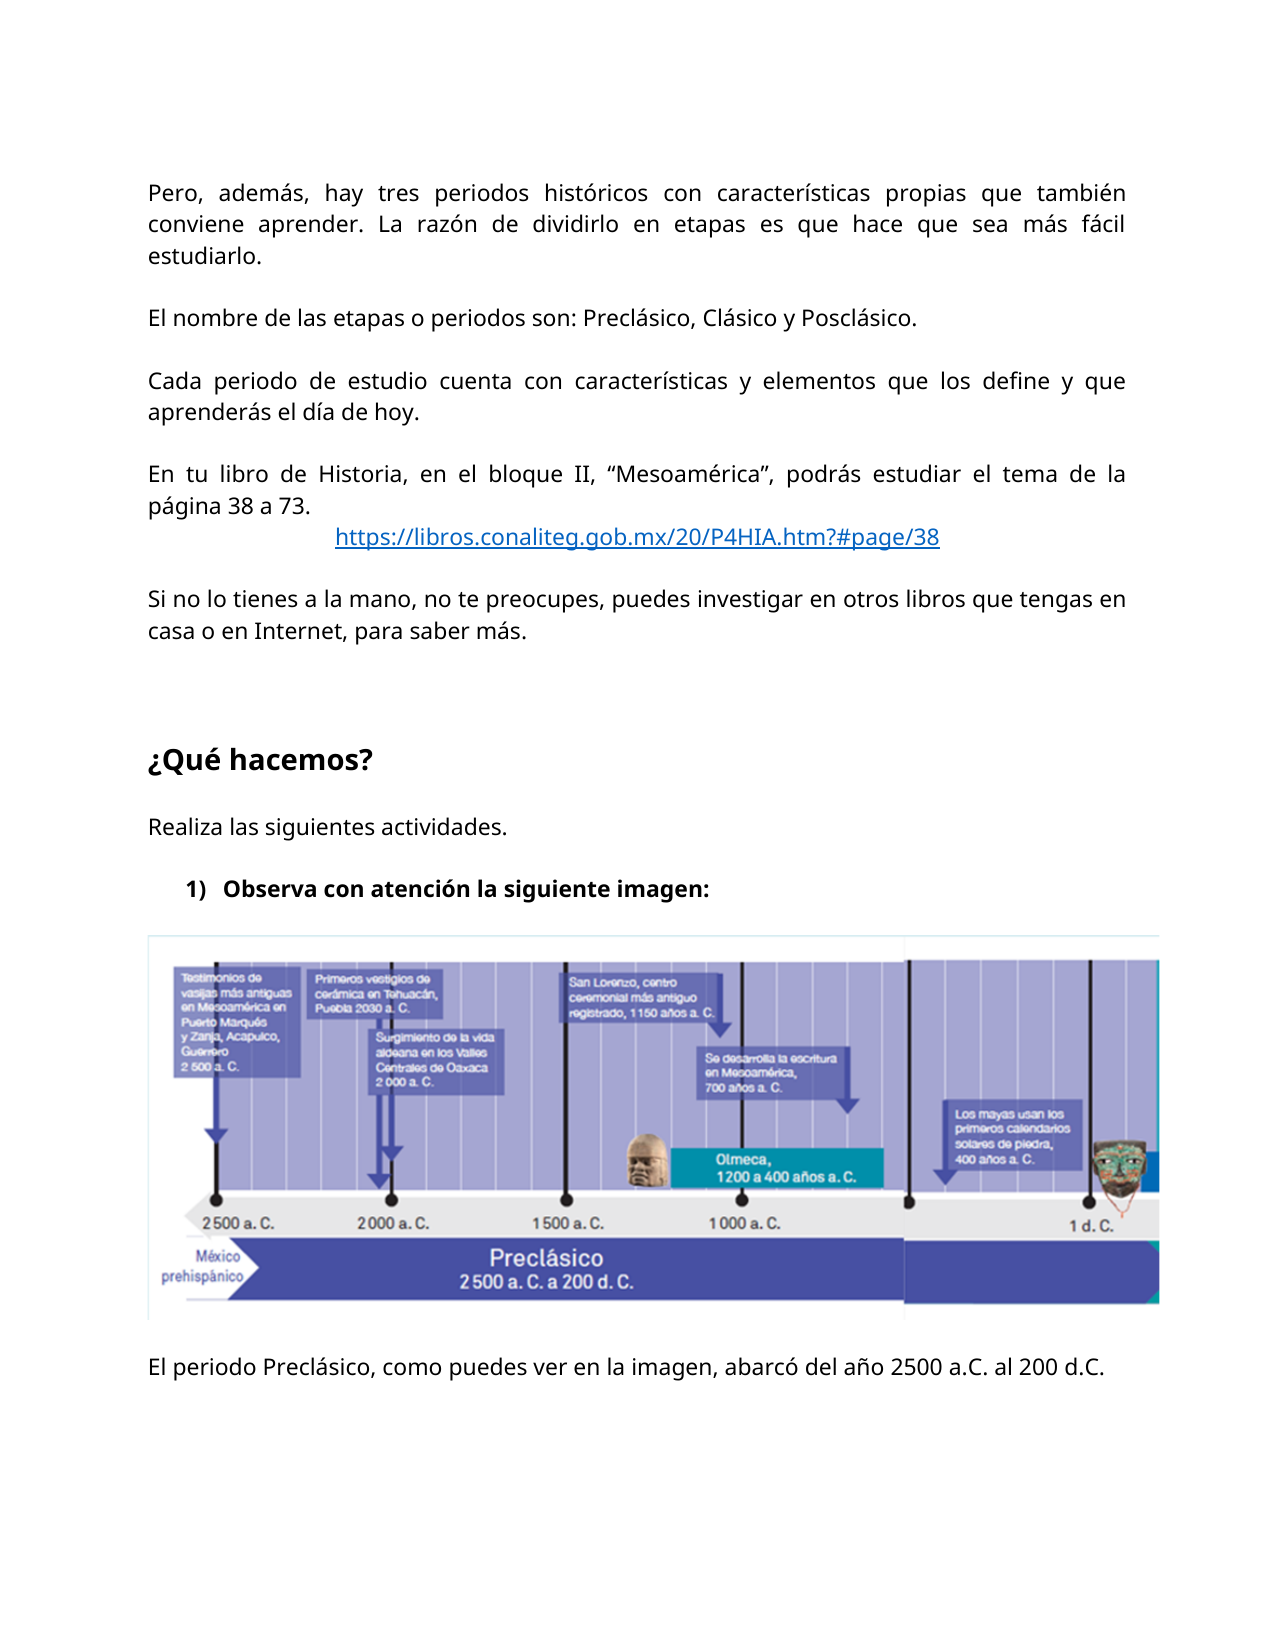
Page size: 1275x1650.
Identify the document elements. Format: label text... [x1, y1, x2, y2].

picture [147, 935, 1160, 1320]
text Realiza las siguientes actividades. [148, 811, 1127, 842]
text El nombre de las etapas o periodos son: Preclásico, Clásico y Posclásico. [148, 302, 1127, 333]
text https://libros.conaliteg.gob.mx/20/P4HIA.htm?#page/38 [148, 521, 1127, 552]
text Cada periodo de estudio cuenta con características y elementos que los define y que aprenderás el día de hoy. [148, 365, 1127, 427]
text ¿Qué hacemos? [148, 740, 1127, 779]
text El periodo Preclásico, como puedes ver en la imagen, abarcó del año 2500 a.C. al 200 d.C. [148, 1351, 1127, 1382]
text Pero, además, hay tres periodos históricos con características propias que también conviene aprender. La razón de dividirlo en etapas es que hace que sea más fácil estudiarlo. [148, 177, 1127, 271]
text En tu libro de Historia, en el bloque II, “Mesoamérica”, podrás estudiar el tema de la página 38 a 73. [148, 458, 1127, 521]
text Si no lo tienes a la mano, no te preocupes, puedes investigar en otros libros que tengas en casa o en Internet, para saber más. [148, 583, 1127, 646]
list Observa con atención la siguiente imagen: [185, 873, 1127, 904]
